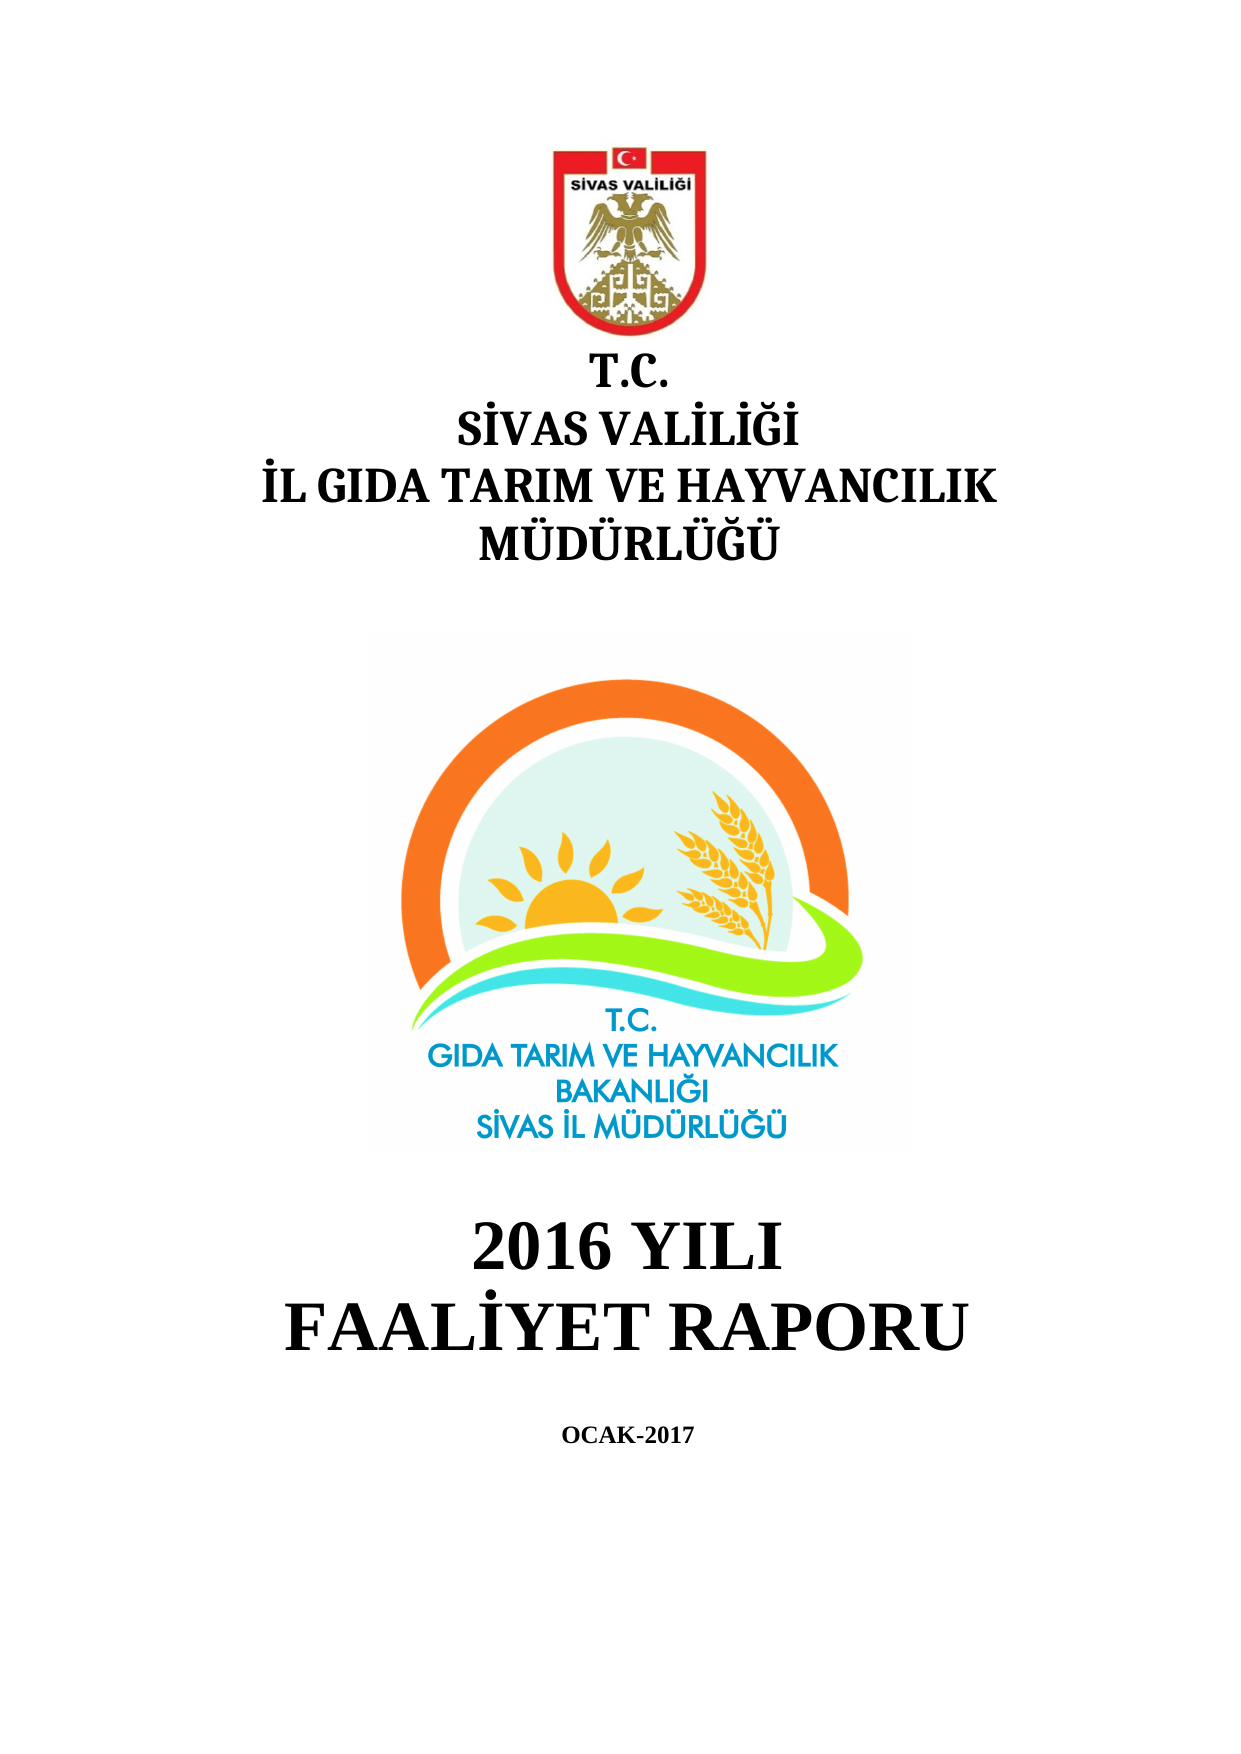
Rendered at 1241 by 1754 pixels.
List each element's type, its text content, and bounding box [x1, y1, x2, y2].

text 2016 YILI [162, 1203, 1093, 1284]
text FAALİYET RAPORU [162, 1284, 1093, 1366]
text OCAK-2017 [162, 1420, 1093, 1448]
table_header [341, 601, 1028, 1152]
picture [537, 137, 722, 343]
table_header T.C. SİVAS VALİLİĞİ İL GIDA TARIM VE HAYVANCILIK MÜDÜRLÜĞÜ [151, 343, 1107, 572]
picture [370, 630, 911, 1152]
